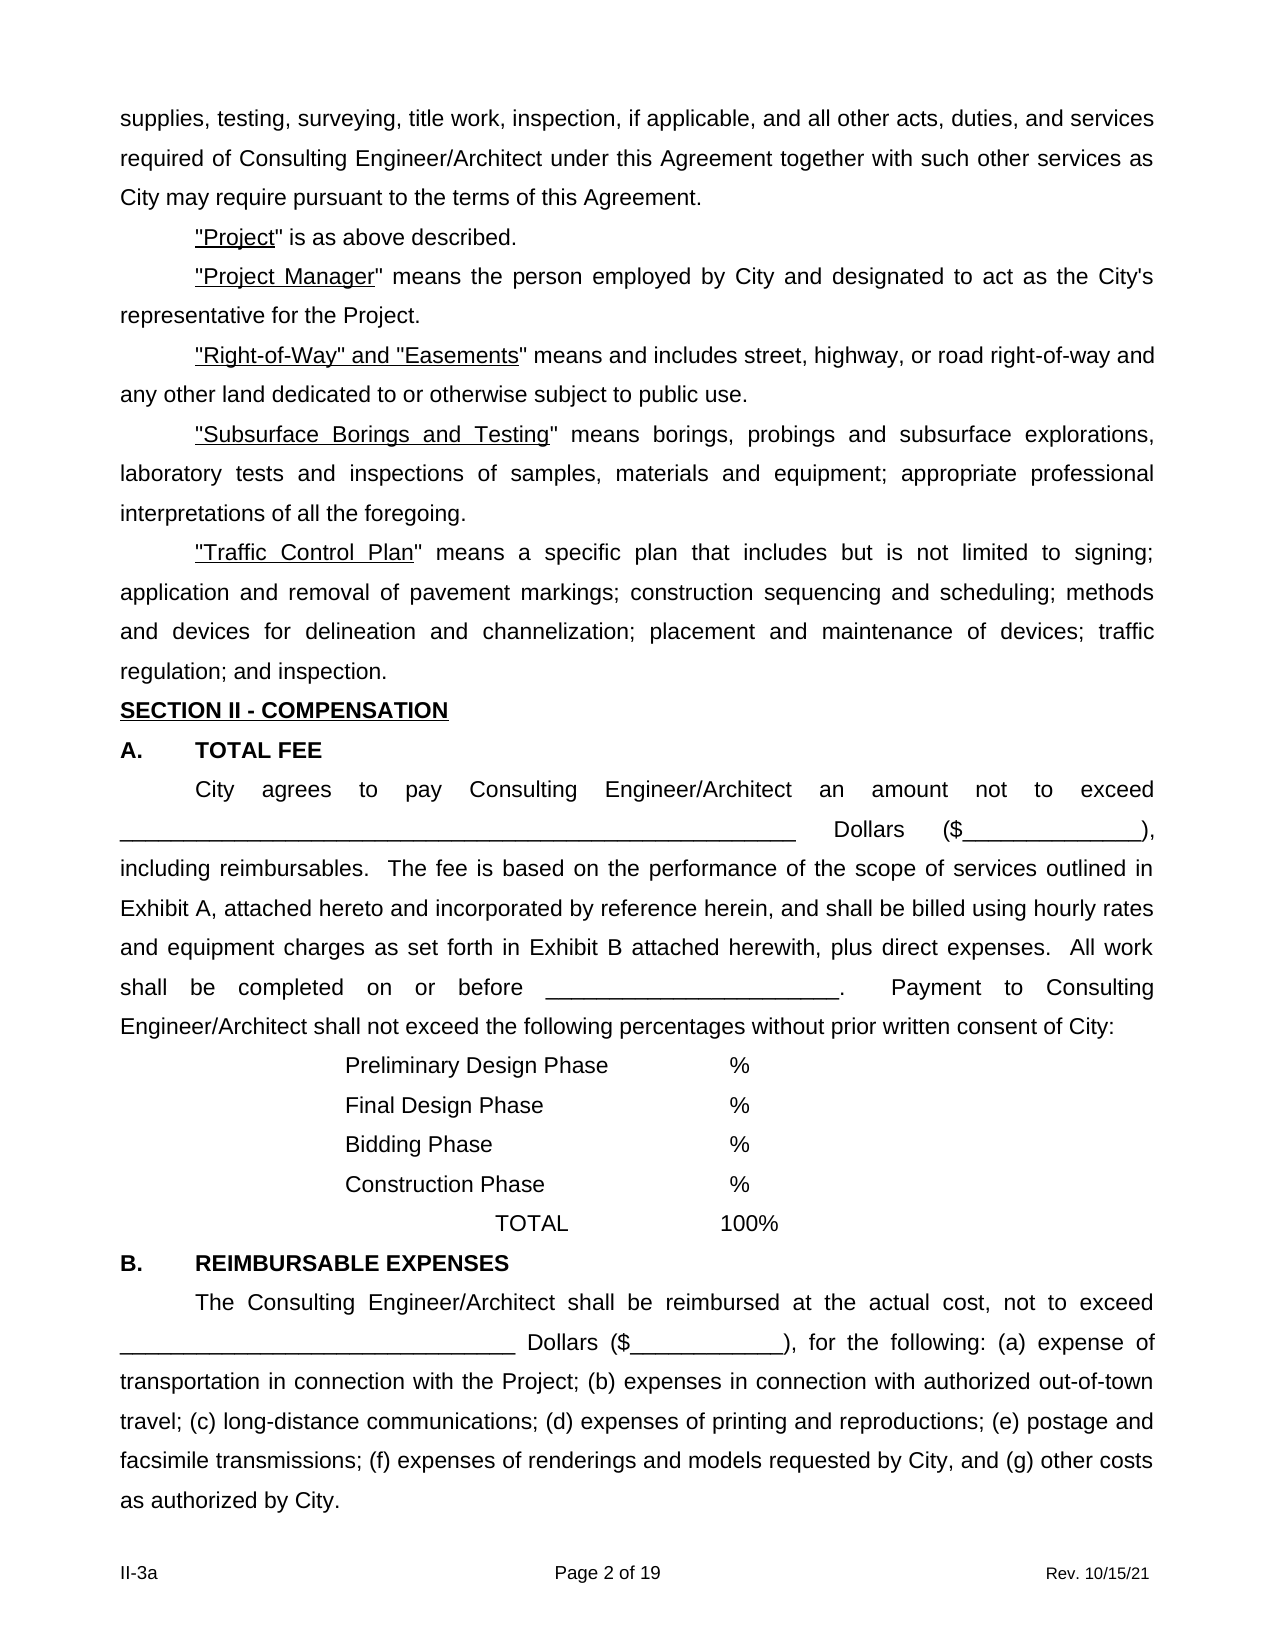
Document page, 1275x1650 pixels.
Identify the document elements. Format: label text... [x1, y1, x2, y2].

text Preliminary Design Phase % [195, 1052, 1155, 1079]
text Final Design Phase % [195, 1092, 1155, 1118]
list TOTAL FEE [120, 737, 1155, 763]
text Bidding Phase % [195, 1131, 1155, 1158]
text City agrees to pay Consulting Engineer/Architect an amount not to exceed _____________________________________________________ Dollars ($______________), including reimbursables. The fee is based on the performance of the scope of services outlined in Exhibit A, attached hereto and incorporated by reference herein, and shall be billed using hourly rates and equipment charges as set forth in Exhibit B attached herewith, plus direct expenses. All work shall be completed on or before _______________________. Payment to Consulting Engineer/Architect shall not exceed the following percentages without prior written consent of City: [120, 776, 1155, 1039]
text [120, 105, 1155, 210]
text SECTION II - COMPENSATION [120, 697, 1155, 723]
text B. REIMBURSABLE EXPENSES [120, 1250, 1155, 1276]
text "Project Manager" means the person employed by City and designated to act as the City's representative for the Project. [120, 263, 1155, 329]
text "Right-of-Way" and "Easements" means and includes street, highway, or road right-of-way and any other land dedicated to or otherwise subject to public use. [120, 342, 1155, 408]
text "Project" is as above described. [120, 223, 1155, 250]
text "Traffic Control Plan" means a specific plan that includes but is not limited to signing; application and removal of pavement markings; construction sequencing and scheduling; methods and devices for delineation and channelization; placement and maintenance of devices; traffic regulation; and inspection. [120, 539, 1155, 684]
text Construction Phase % [195, 1171, 1155, 1197]
text "Subsurface Borings and Testing" means borings, probings and subsurface explorations, laboratory tests and inspections of samples, materials and equipment; appropriate professional interpretations of all the foregoing. [120, 421, 1155, 526]
text TOTAL 100% [195, 1210, 1155, 1237]
text The Consulting Engineer/Architect shall be reimbursed at the actual cost, not to exceed _______________________________ Dollars ($____________), for the following: (a) expense of transportation in connection with the Project; (b) expenses in connection with authorized out-of-town travel; (c) long-distance communications; (d) expenses of printing and reproductions; (e) postage and facsimile transmissions; (f) expenses of renderings and models requested by City, and (g) other costs as authorized by City. [120, 1289, 1155, 1513]
